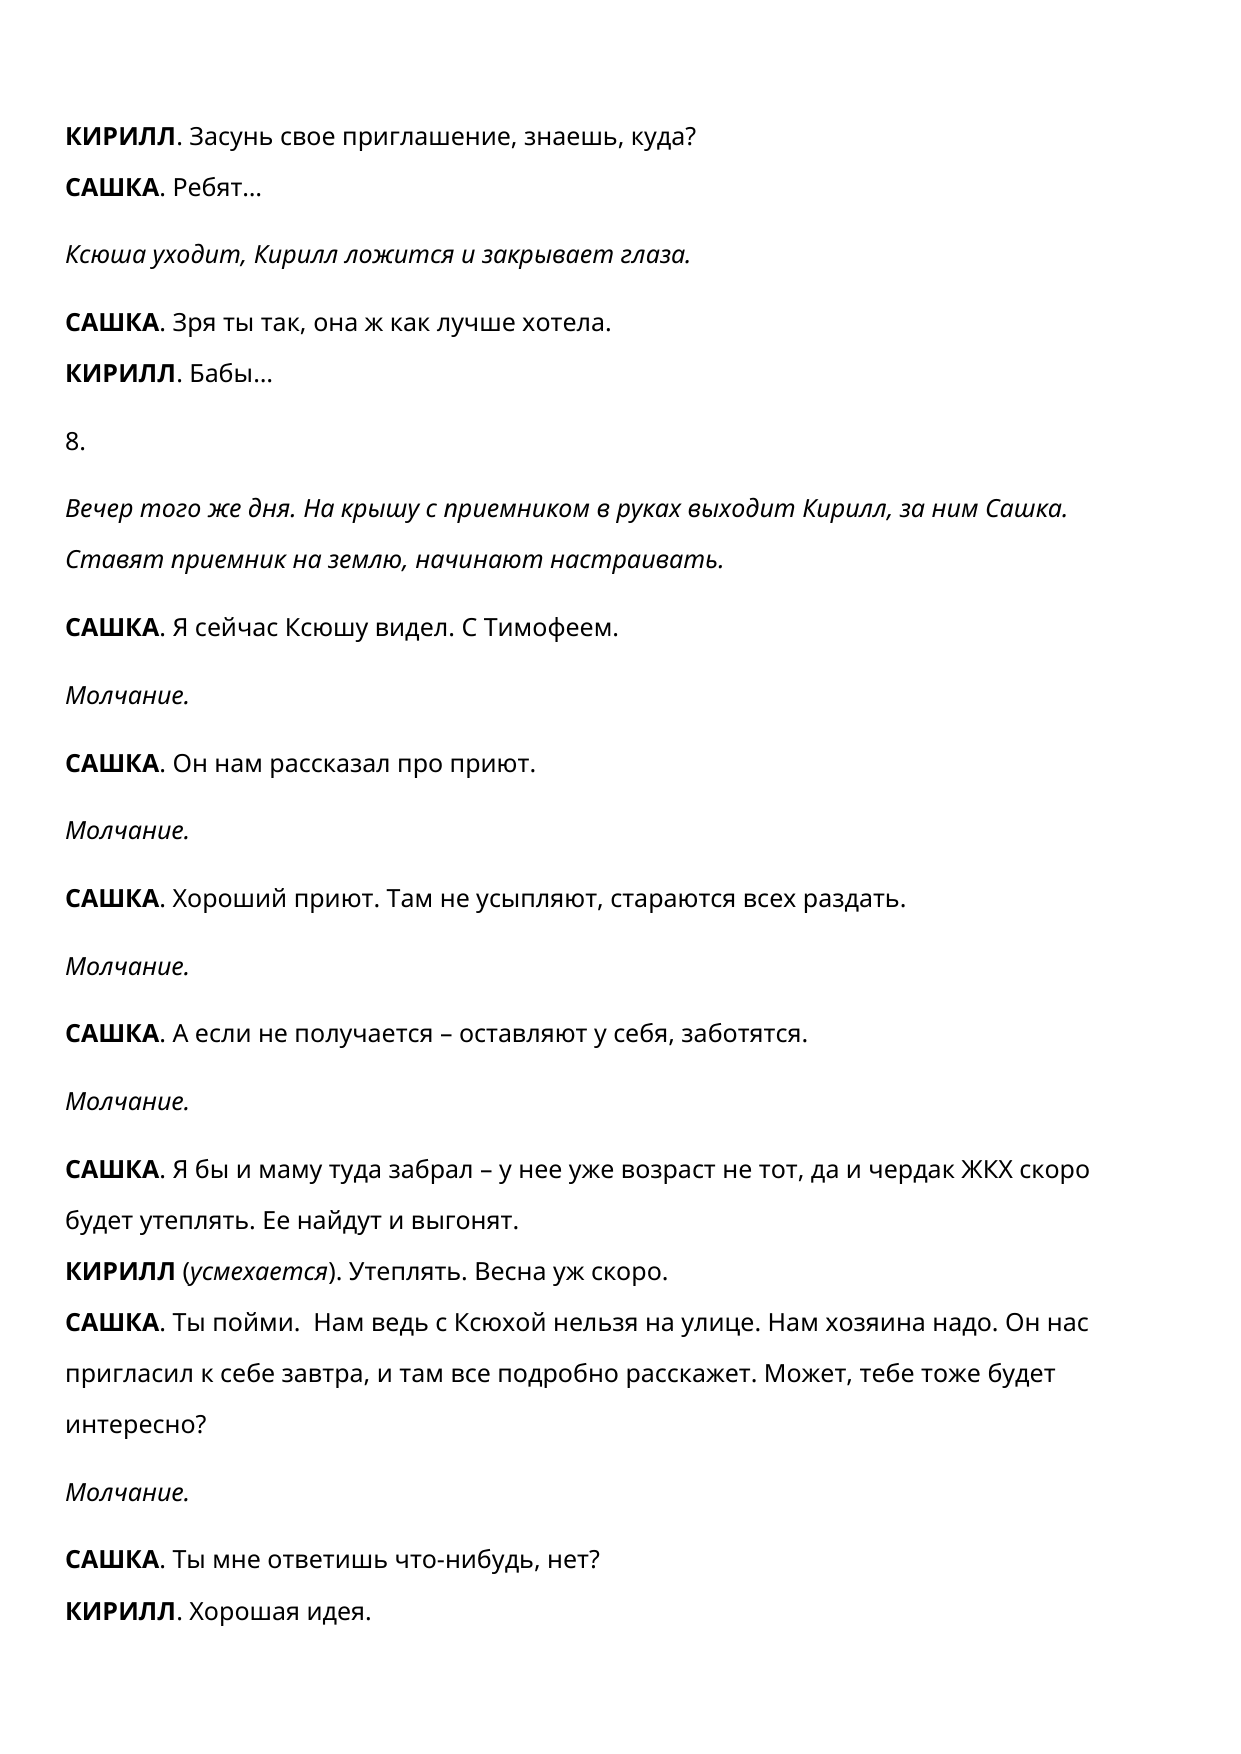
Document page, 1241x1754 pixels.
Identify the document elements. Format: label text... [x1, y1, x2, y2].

text САШКА. Он нам рассказал про приют. [65, 745, 1152, 779]
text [65, 118, 1152, 203]
text Молчание. [65, 948, 1152, 982]
text 8. [65, 423, 1152, 457]
text Ксюша уходит, Кирилл ложится и закрывает глаза. [65, 237, 1152, 271]
text Вечер того же дня. На крышу с приемником в руках выходит Кирилл, за ним Сашка. Ставят приемник на землю, начинают настраивать. [65, 491, 1152, 576]
text САШКА. Хороший приют. Там не усыпляют, стараются всех раздать. [65, 881, 1152, 915]
text САШКА. Я сейчас Ксюшу видел. С Тимофеем. [65, 610, 1152, 644]
text САШКА. Я бы и маму туда забрал – у нее уже возраст не тот, да и чердак ЖКХ скоро будет утеплять. Ее найдут и выгонят. КИРИЛЛ (усмехается). Утеплять. Весна уж скоро. САШКА. Ты пойми. Нам ведь с Ксюхой нельзя на улице. Нам хозяина надо. Он нас пригласил к себе завтра, и там все подробно расскажет. Может, тебе тоже будет интересно? [65, 1151, 1152, 1441]
text САШКА. А если не получается – оставляют у себя, заботятся. [65, 1016, 1152, 1050]
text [65, 1542, 1152, 1627]
text Молчание. [65, 677, 1152, 712]
text Молчание. [65, 813, 1152, 847]
text САШКА. Зря ты так, она ж как лучше хотела. КИРИЛЛ. Бабы… [65, 304, 1152, 390]
text Молчание. [65, 1084, 1152, 1118]
text Молчание. [65, 1474, 1152, 1508]
